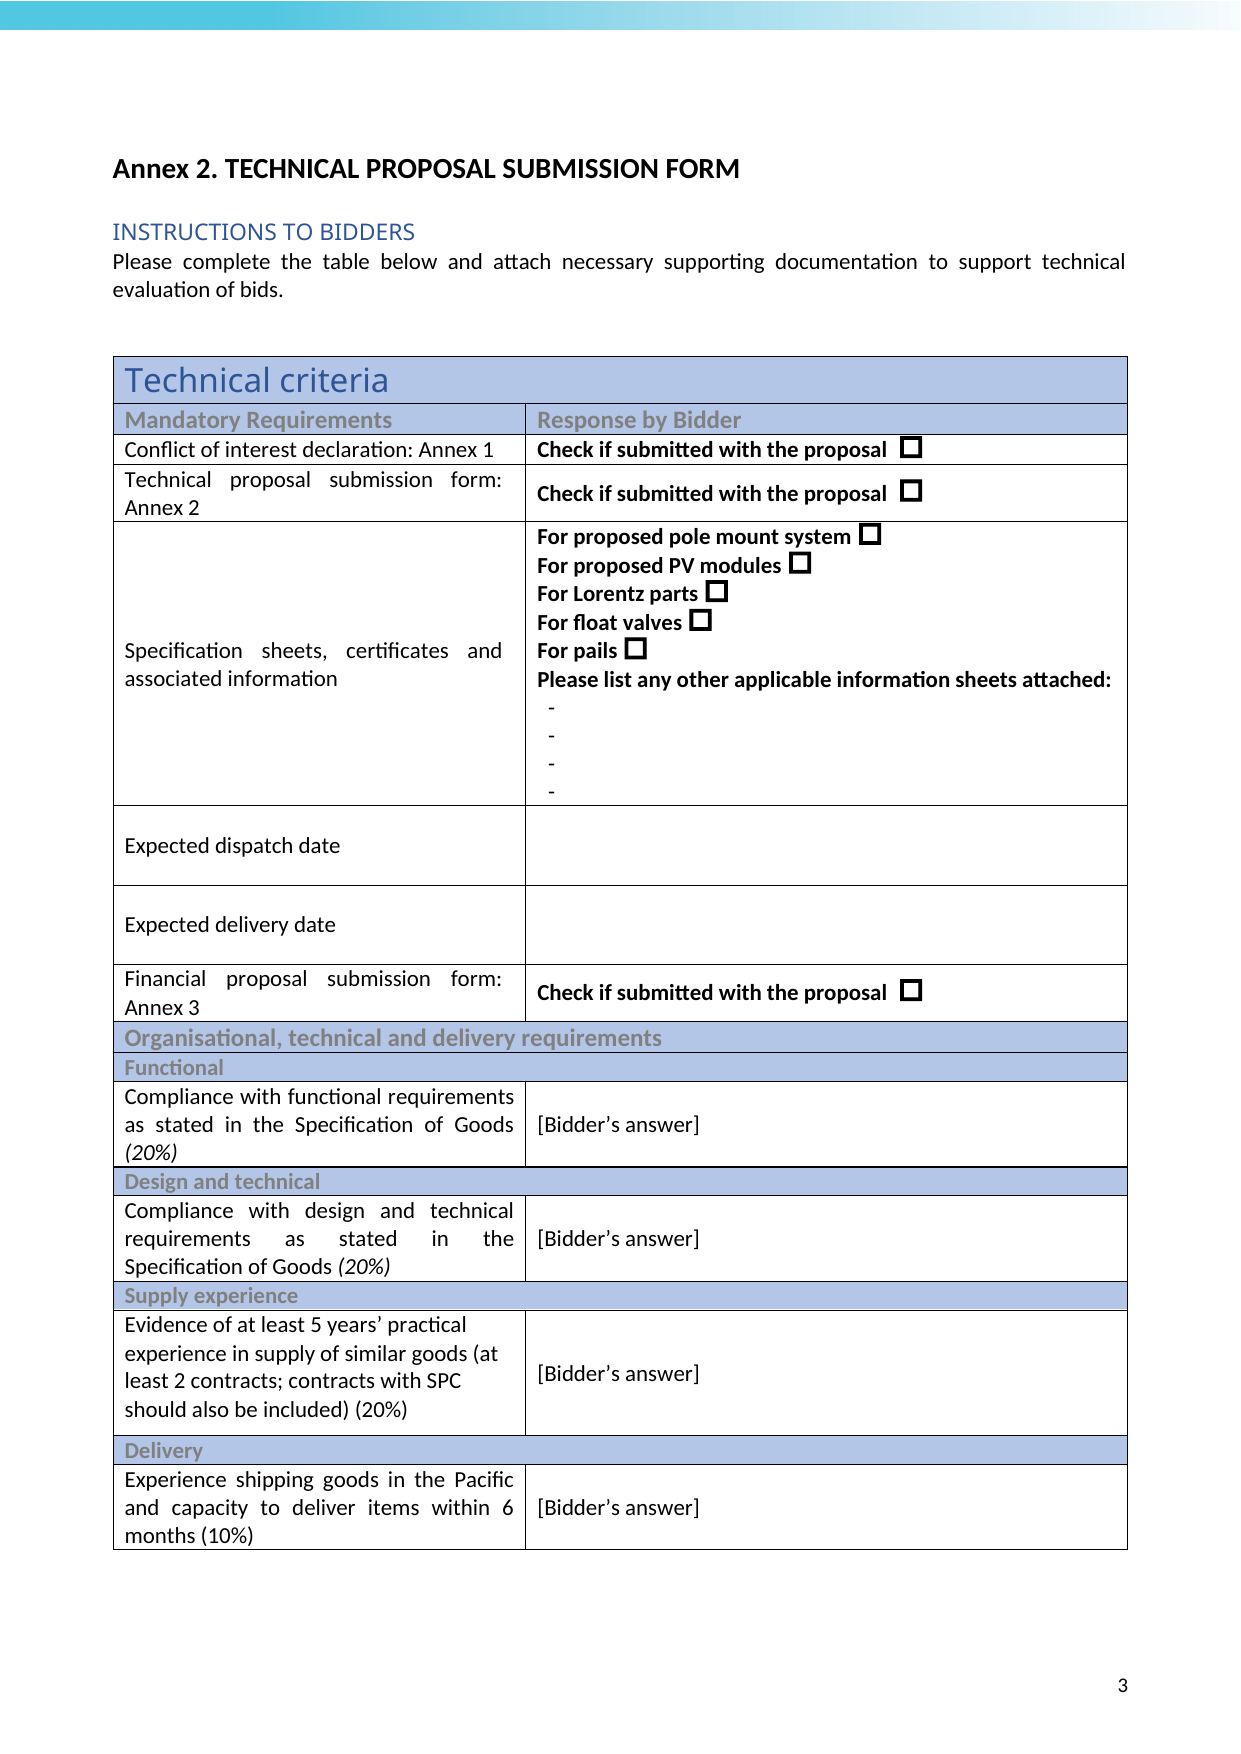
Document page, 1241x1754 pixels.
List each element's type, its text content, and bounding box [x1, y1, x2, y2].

table_cell [526, 806, 1127, 884]
table_cell [114, 1282, 1127, 1309]
table_cell For proposed pole mount system For proposed PV modules For Lorentz parts For float valves For pails Please list any other applicable information sheets attached: [526, 522, 1127, 805]
table_cell Check if submitted with the proposal [526, 435, 1127, 464]
table_cell [114, 1053, 1127, 1081]
table_cell [114, 1465, 525, 1549]
table_cell Expected dispatch date [114, 806, 525, 884]
table_cell [114, 1311, 525, 1435]
table_cell Technical proposal submission form: Annex 2 [114, 465, 525, 521]
picture [0, 1, 1241, 30]
table_cell [114, 1436, 1127, 1464]
table_cell Mandatory Requirements [114, 404, 525, 434]
table_cell [114, 1196, 525, 1281]
table_cell Specification sheets, certificates and associated information [114, 522, 525, 805]
table_cell Response by Bidder [526, 404, 1127, 434]
table_cell Expected delivery date [114, 886, 525, 963]
table_cell Financial proposal submission form: Annex 3 [114, 965, 525, 1021]
subtitle Annex 2. TECHNICAL PROPOSAL SUBMISSION FORM [112, 150, 1128, 186]
table_cell Conflict of interest declaration: Annex 1 [114, 435, 525, 464]
table_cell [114, 1168, 1127, 1195]
table_cell Compliance with functional requirements as stated in the Specification of Goods (20%) [114, 1082, 525, 1166]
table_header Technical criteria [114, 357, 1127, 403]
table_cell Check if submitted with the proposal [526, 465, 1127, 521]
subtitle INSTRUCTIONS TO BIDDERS [112, 216, 1128, 247]
table_cell Check if submitted with the proposal [526, 965, 1127, 1021]
table_cell [114, 1022, 1127, 1052]
table_cell [526, 886, 1127, 963]
